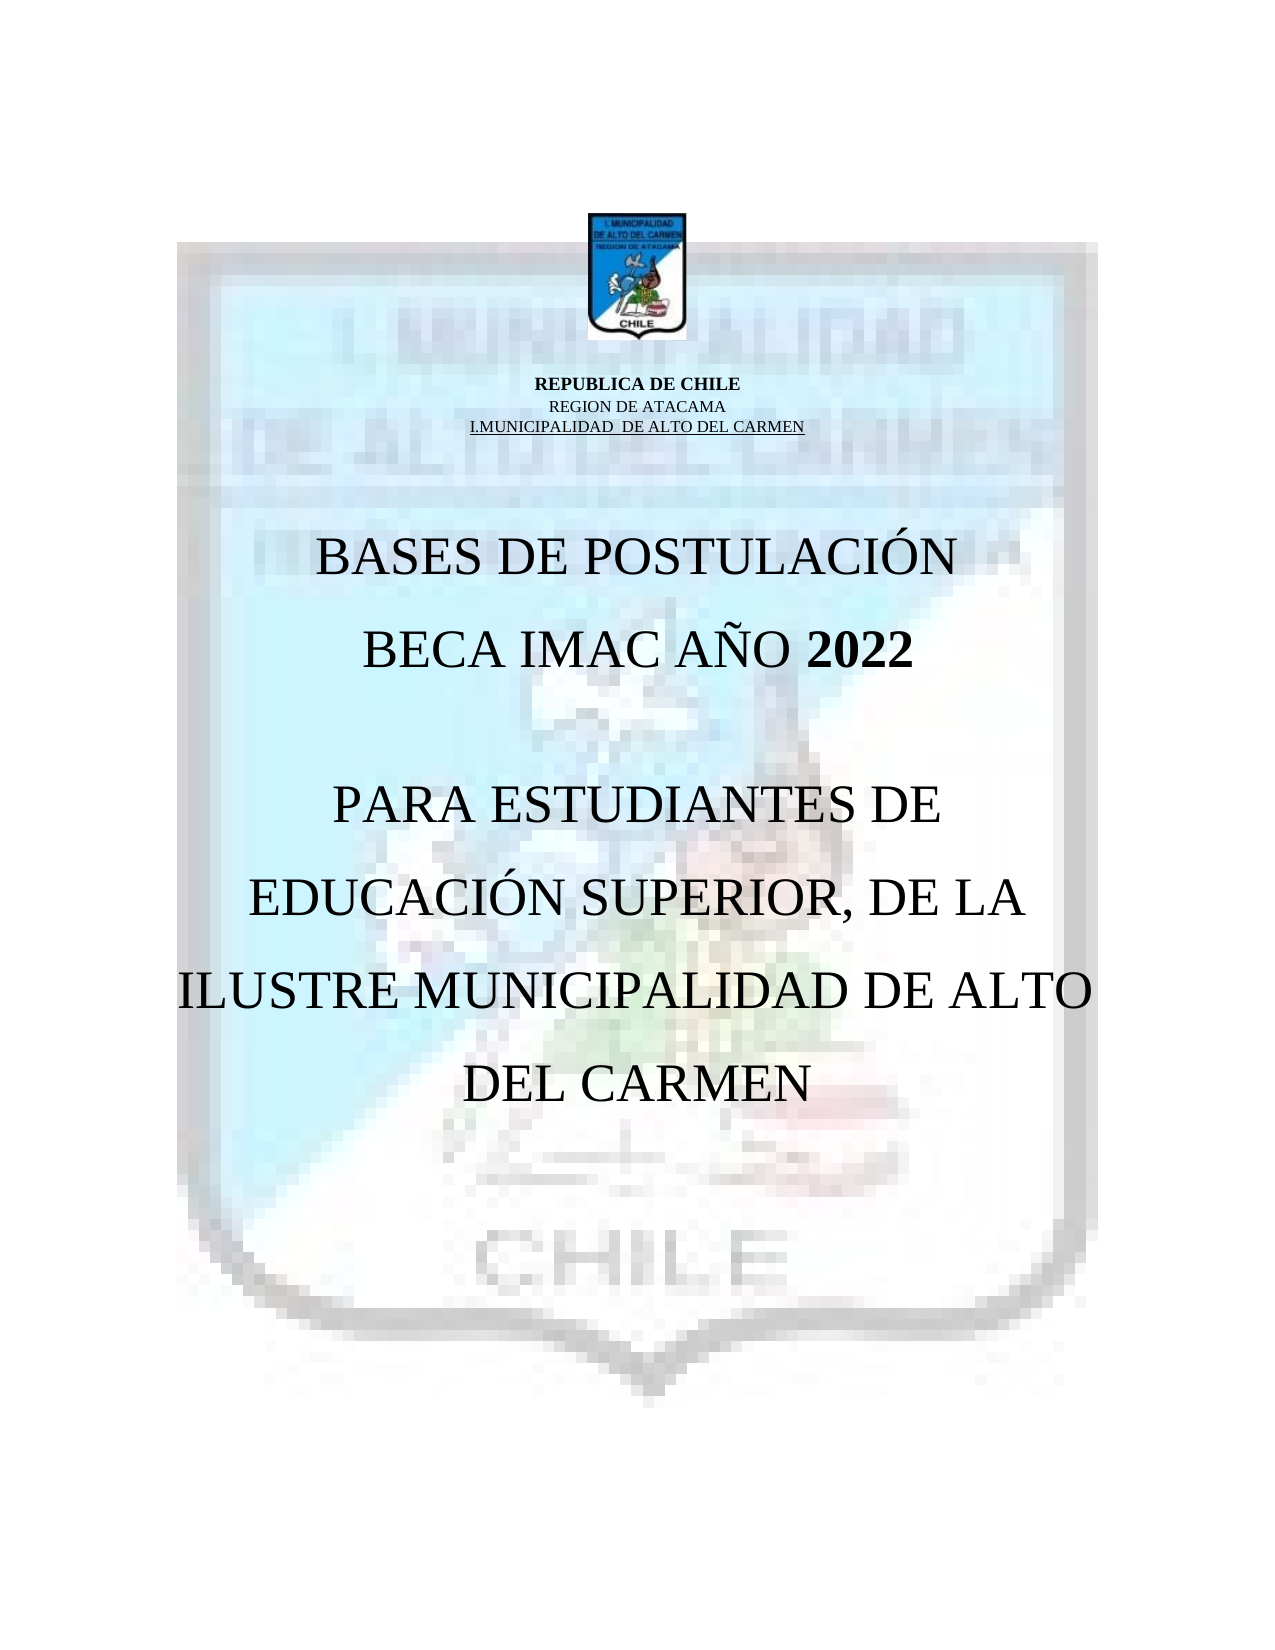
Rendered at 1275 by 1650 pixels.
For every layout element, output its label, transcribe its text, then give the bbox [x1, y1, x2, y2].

text BASES DE POSTULACIÓN BECA IMAC AÑO 2022 [178, 524, 1099, 679]
picture [177, 416, 1098, 772]
text EDUCACIÓN SUPERIOR, DE LA [177, 865, 1098, 927]
text I.MUNICIPALIDAD DE ALTO DEL CARMEN [177, 417, 1097, 436]
picture [177, 213, 1098, 373]
text ILUSTRE MUNICIPALIDAD DE ALTO DEL CARMEN [178, 958, 1099, 1113]
picture [177, 834, 1098, 865]
text REPUBLICA DE CHILE [177, 373, 1098, 395]
text PARA ESTUDIANTES DE [177, 772, 1098, 834]
picture [177, 927, 1098, 1408]
text REGION DE ATACAMA [177, 396, 1098, 416]
